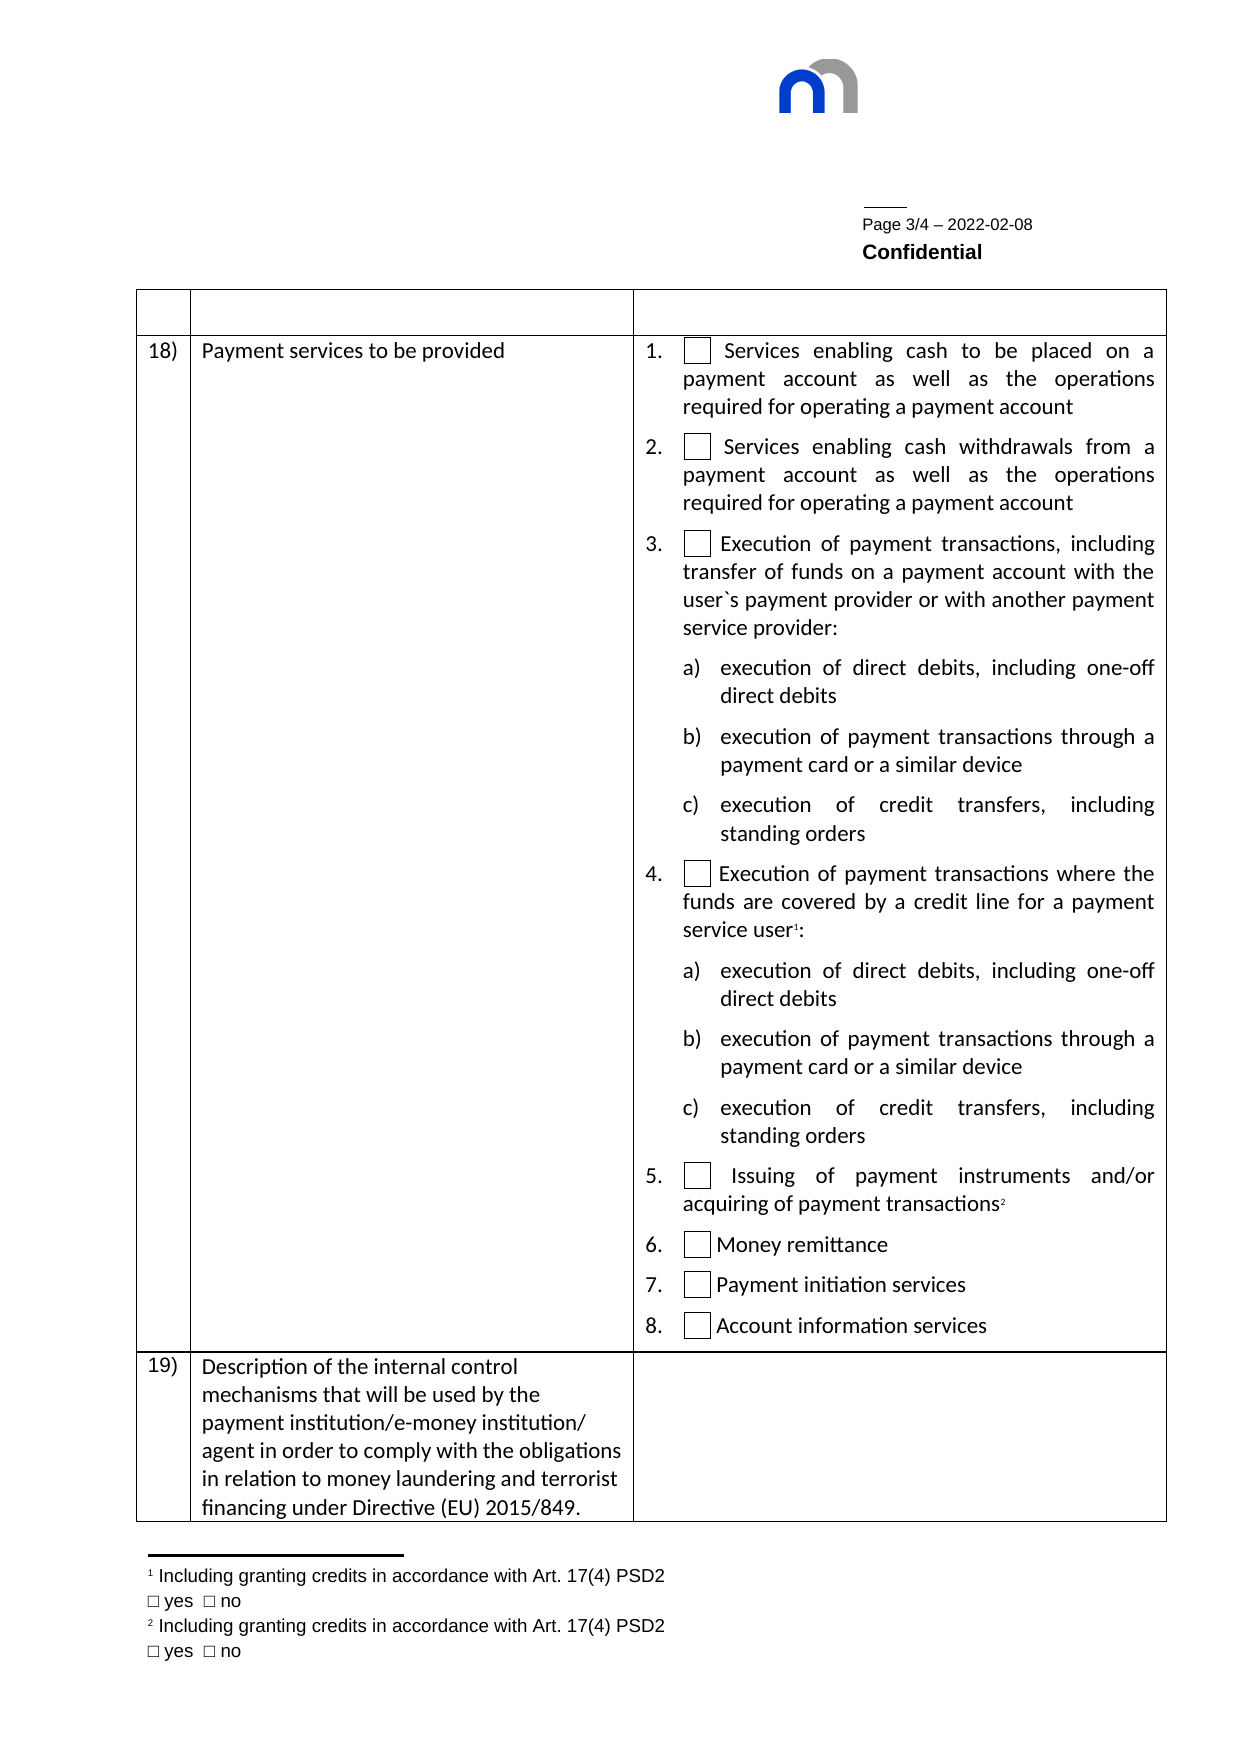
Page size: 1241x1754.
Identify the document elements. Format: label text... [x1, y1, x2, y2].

table_cell [137, 336, 190, 1351]
table_cell [137, 1353, 190, 1521]
table_cell [634, 290, 1166, 335]
picture [779, 59, 858, 113]
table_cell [191, 290, 633, 335]
table_cell [137, 290, 190, 335]
table_cell Description of the internal control mechanisms that will be used by the payment institution/e-money institution/ agent in order to comply with the obligations in relation to money laundering and terrorist financing under Directive (EU) 2015/849. [191, 1353, 633, 1521]
table_cell Services enabling cash to be placed on a payment account as well as the operations required for operating a payment account Services enabling cash withdrawals from a payment account as well as the operations required for operating a payment account Execution of payment transactions, including transfer of funds on a payment account with the user`s payment provider or with another payment service provider: execution of direct debits, including one-off direct debits execution of payment transactions through a payment card or a similar device execution of credit transfers, including standing orders Execution of payment transactions where the funds are covered by a credit line for a payment service user: execution of direct debits, including one-off direct debits execution of payment transactions through a payment card or a similar device execution of credit transfers, including standing orders Issuing of payment instruments and/or acquiring of payment transactions Money remittance Payment initiation services Account information services [634, 336, 1166, 1351]
table_cell Payment services to be provided [191, 336, 633, 1351]
table_cell [634, 1353, 1166, 1521]
